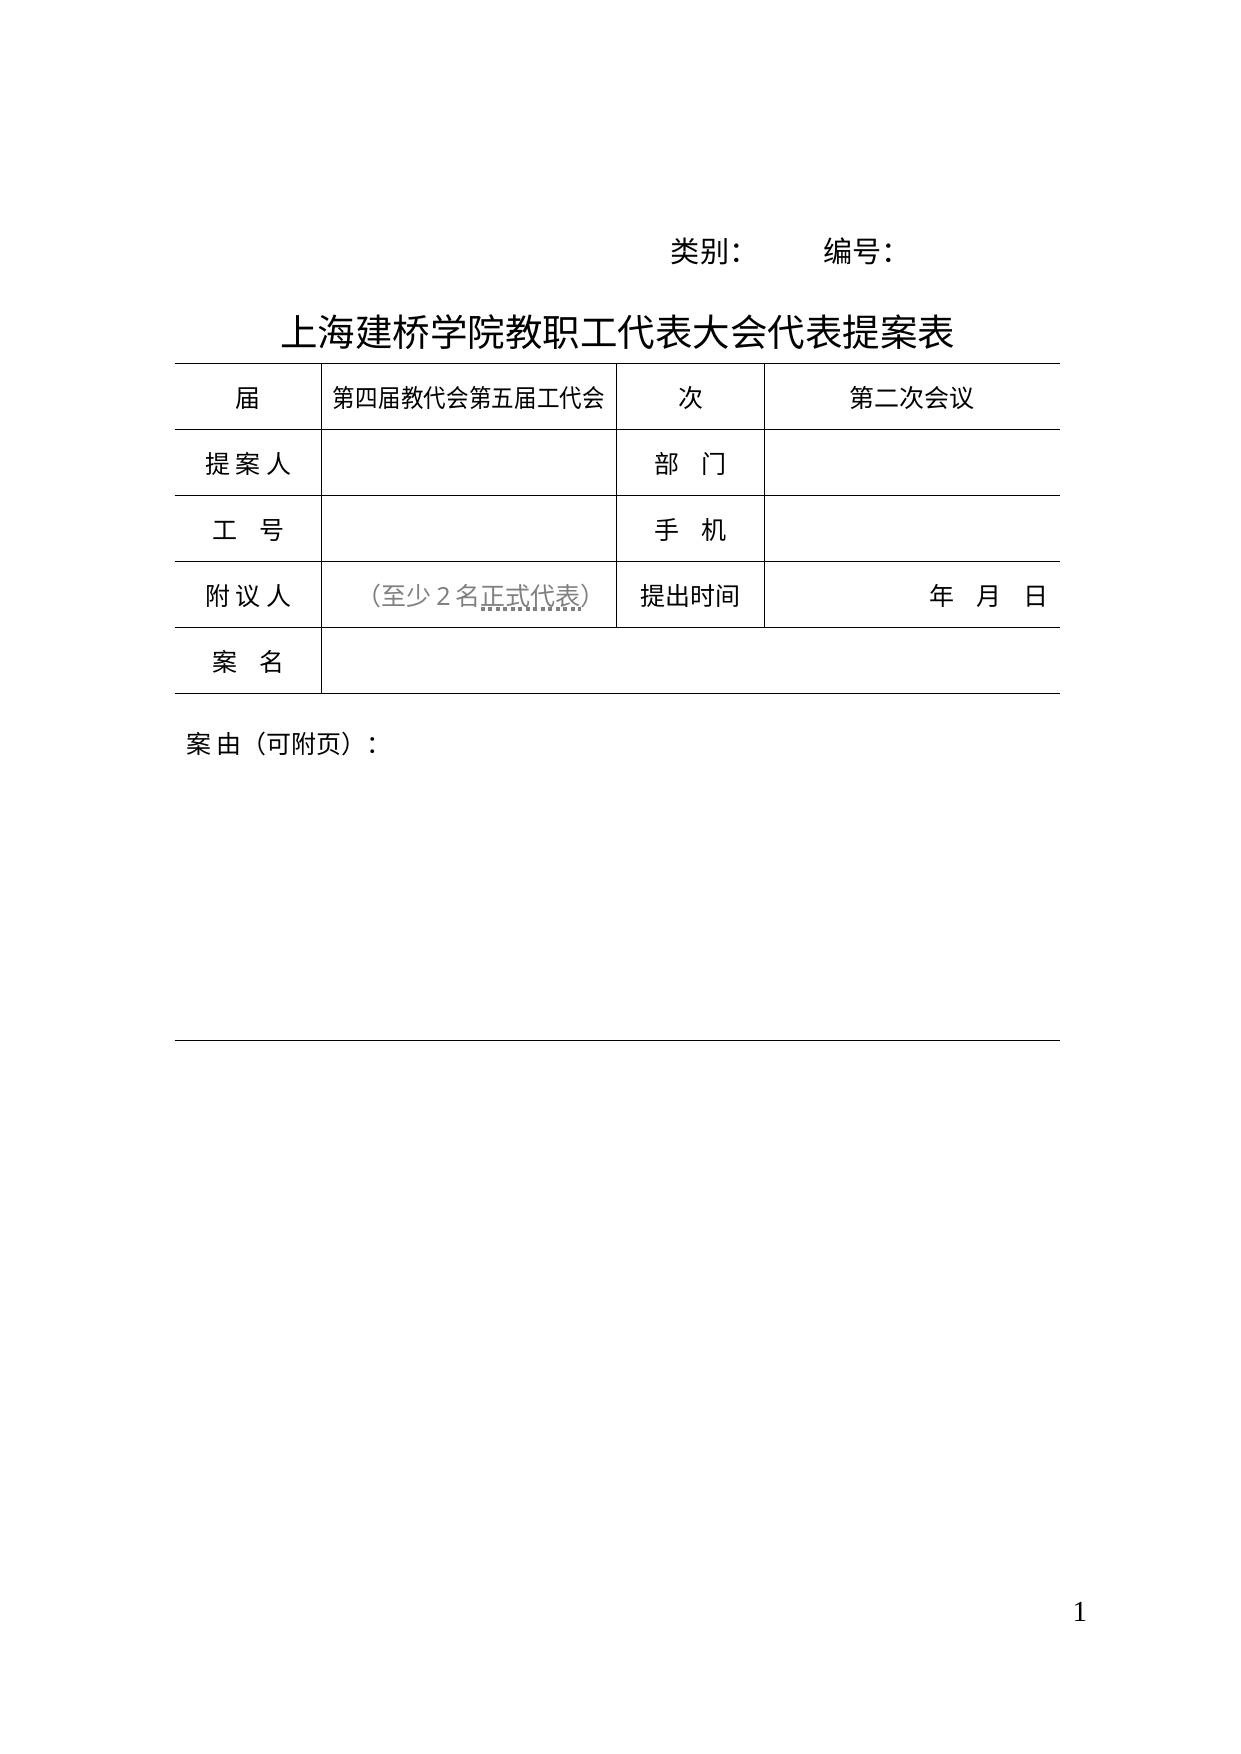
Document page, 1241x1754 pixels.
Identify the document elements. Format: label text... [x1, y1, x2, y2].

table_cell [322, 430, 616, 495]
table_cell 部 门 [617, 430, 764, 495]
table_cell [322, 496, 616, 561]
table_cell 手 机 [617, 496, 764, 561]
table_cell 年 月 日 [765, 562, 1060, 627]
table_cell 案 由（可附页）： [175, 694, 1060, 1040]
table_cell 工 号 [175, 496, 321, 561]
text 上海建桥学院教职工代表大会代表提案表 [148, 298, 1087, 363]
table_cell [322, 628, 1060, 693]
table_cell [765, 430, 1060, 495]
table_cell （至少2名正式代表） [322, 562, 616, 627]
table_cell 提 案 人 [175, 430, 321, 495]
table_header 届 [175, 364, 321, 429]
table_header 第四届教代会第五届工代会 [322, 364, 616, 429]
table_cell 附 议 人 [175, 562, 321, 627]
table_cell 提出时间 [617, 562, 764, 627]
table_header 次 [617, 364, 764, 429]
table_cell [765, 496, 1060, 561]
table_cell 案 名 [175, 628, 321, 693]
table_header 第二次会议 [765, 364, 1060, 429]
